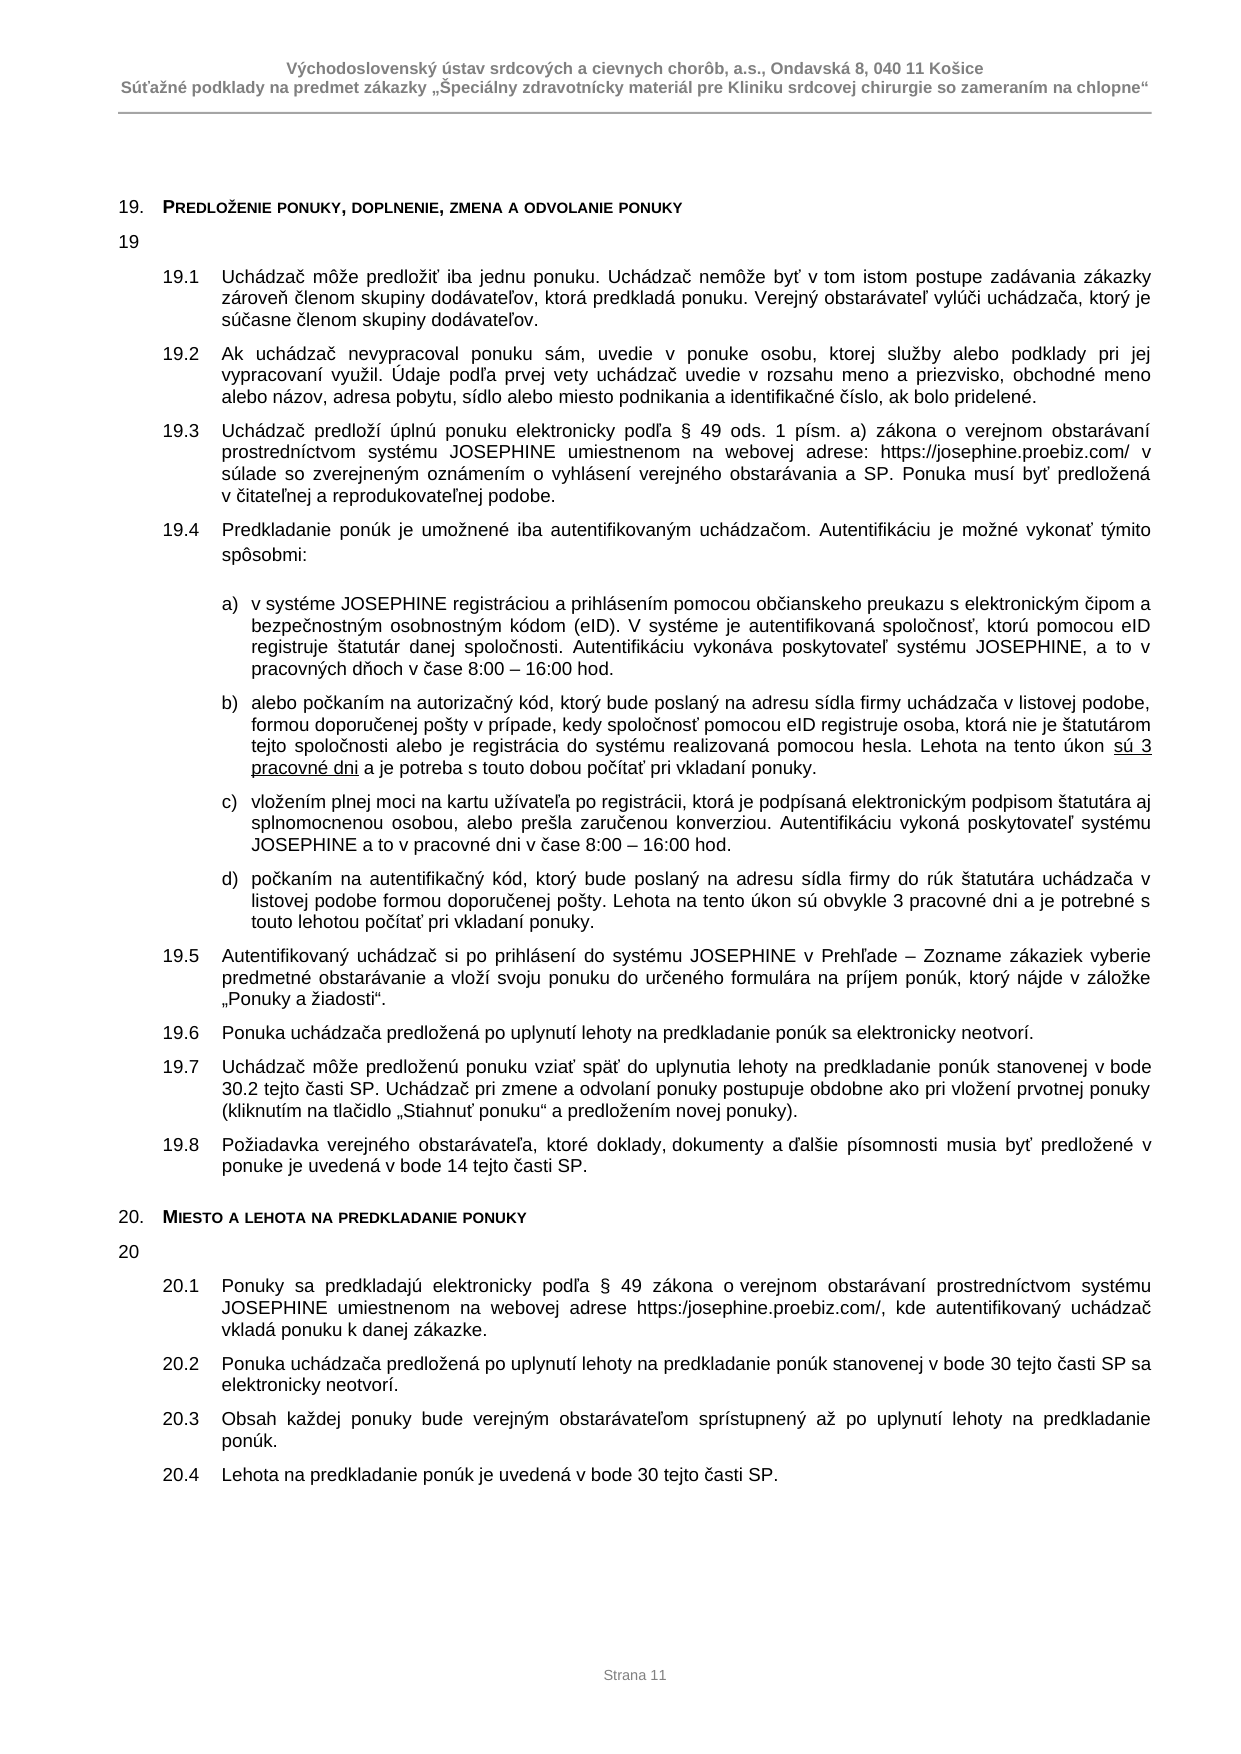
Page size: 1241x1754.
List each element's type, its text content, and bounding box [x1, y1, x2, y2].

list a) v systéme JOSEPHINE registráciou a prihlásením pomocou občianskeho preukazu s elektronickým čipom a bezpečnostným osobnostným kódom (eID). V systéme je autentifikovaná spoločnosť, ktorú pomocou eID registruje štatutár danej spoločnosti. Autentifikáciu vykonáva poskytovateľ systému JOSEPHINE, a to v pracovných dňoch v čase 8:00 – 16:00 hod. [222, 593, 1152, 679]
list d) počkaním na autentifikačný kód, ktorý bude poslaný na adresu sídla firmy do rúk štatutára uchádzača v listovej podobe formou doporučenej pošty. Lehota na tento úkon sú obvykle 3 pracovné dni a je potrebné s touto lehotou počítať pri vkladaní ponuky. [222, 868, 1152, 932]
list Lehota na predkladanie ponúk je uvedená v bode 30 tejto časti SP. [162, 1464, 1152, 1485]
list Ponuky sa predkladajú elektronicky podľa § 49 zákona o verejnom obstarávaní prostredníctvom systému JOSEPHINE umiestnenom na webovej adrese https:/josephine.proebiz.com/, kde autentifikovaný uchádzač vkladá ponuku k danej zákazke. [162, 1275, 1152, 1340]
list Obsah každej ponuky bude verejným obstarávateľom sprístupnený až po uplynutí lehoty na predkladanie ponúk. [162, 1408, 1152, 1451]
list Autentifikovaný uchádzač si po prihlásení do systému JOSEPHINE v Prehľade – Zozname zákaziek vyberie predmetné obstarávanie a vloží svoju ponuku do určeného formulára na príjem ponúk, ktorý nájde v záložke „Ponuky a žiadosti“. [162, 945, 1152, 1010]
list Uchádzač predloží úplnú ponuku elektronicky podľa § 49 ods. 1 písm. a) zákona o verejnom obstarávaní prostredníctvom systému JOSEPHINE umiestnenom na webovej adrese: https://josephine.proebiz.com/ v súlade so zverejneným oznámením o vyhlásení verejného obstarávania a SP. Ponuka musí byť predložená v čitateľnej a reprodukovateľnej podobe. [162, 420, 1152, 506]
subtitle Predloženie ponuky, doplnenie, zmena a odvolanie ponuky [118, 192, 1152, 219]
list Požiadavka verejného obstarávateľa, ktoré doklady, dokumenty a ďalšie písomnosti musia byť predložené v ponuke je uvedená v bode 14 tejto časti SP. [162, 1133, 1152, 1177]
list Ak uchádzač nevypracoval ponuku sám, uvedie v ponuke osobu, ktorej služby alebo podklady pri jej vypracovaní využil. Údaje podľa prvej vety uchádzač uvedie v rozsahu meno a priezvisko, obchodné meno alebo názov, adresa pobytu, sídlo alebo miesto podnikania a identifikačné číslo, ak bolo pridelené. [162, 343, 1152, 407]
list Uchádzač môže predložiť iba jednu ponuku. Uchádzač nemôže byť v tom istom postupe zadávania zákazky zároveň členom skupiny dodávateľov, ktorá predkladá ponuku. Verejný obstarávateľ vylúči uchádzača, ktorý je súčasne členom skupiny dodávateľov. [162, 265, 1152, 330]
list Uchádzač môže predloženú ponuku vziať späť do uplynutia lehoty na predkladanie ponúk stanovenej v bode 30.2 tejto časti SP. Uchádzač pri zmene a odvolaní ponuky postupuje obdobne ako pri vložení prvotnej ponuky (kliknutím na tlačidlo „Stiahnuť ponuku“ a predložením novej ponuky). [162, 1056, 1152, 1121]
list Ponuka uchádzača predložená po uplynutí lehoty na predkladanie ponúk sa elektronicky neotvorí. [162, 1022, 1152, 1044]
list Predkladanie ponúk je umožnené iba autentifikovaným uchádzačom. Autentifikáciu je možné vykonať týmito spôsobmi: [162, 518, 1152, 565]
list Ponuka uchádzača predložená po uplynutí lehoty na predkladanie ponúk stanovenej v bode 30 tejto časti SP sa elektronicky neotvorí. [162, 1352, 1152, 1396]
list c) vložením plnej moci na kartu užívateľa po registrácii, ktorá je podpísaná elektronickým podpisom štatutára aj splnomocnenou osobou, alebo prešla zaručenou konverziou. Autentifikáciu vykoná poskytovateľ systému JOSEPHINE a to v pracovné dni v čase 8:00 – 16:00 hod. [222, 791, 1152, 855]
list b) alebo počkaním na autorizačný kód, ktorý bude poslaný na adresu sídla firmy uchádzača v listovej podobe, formou doporučenej pošty v prípade, kedy spoločnosť pomocou eID registruje osoba, ktorá nie je štatutárom tejto spoločnosti alebo je registrácia do systému realizovaná pomocou hesla. Lehota na tento úkon sú 3 pracovné dni a je potreba s touto dobou počítať pri vkladaní ponuky. [221, 692, 1152, 778]
subtitle Miesto a lehota na predkladanie ponuky [118, 1202, 1152, 1229]
